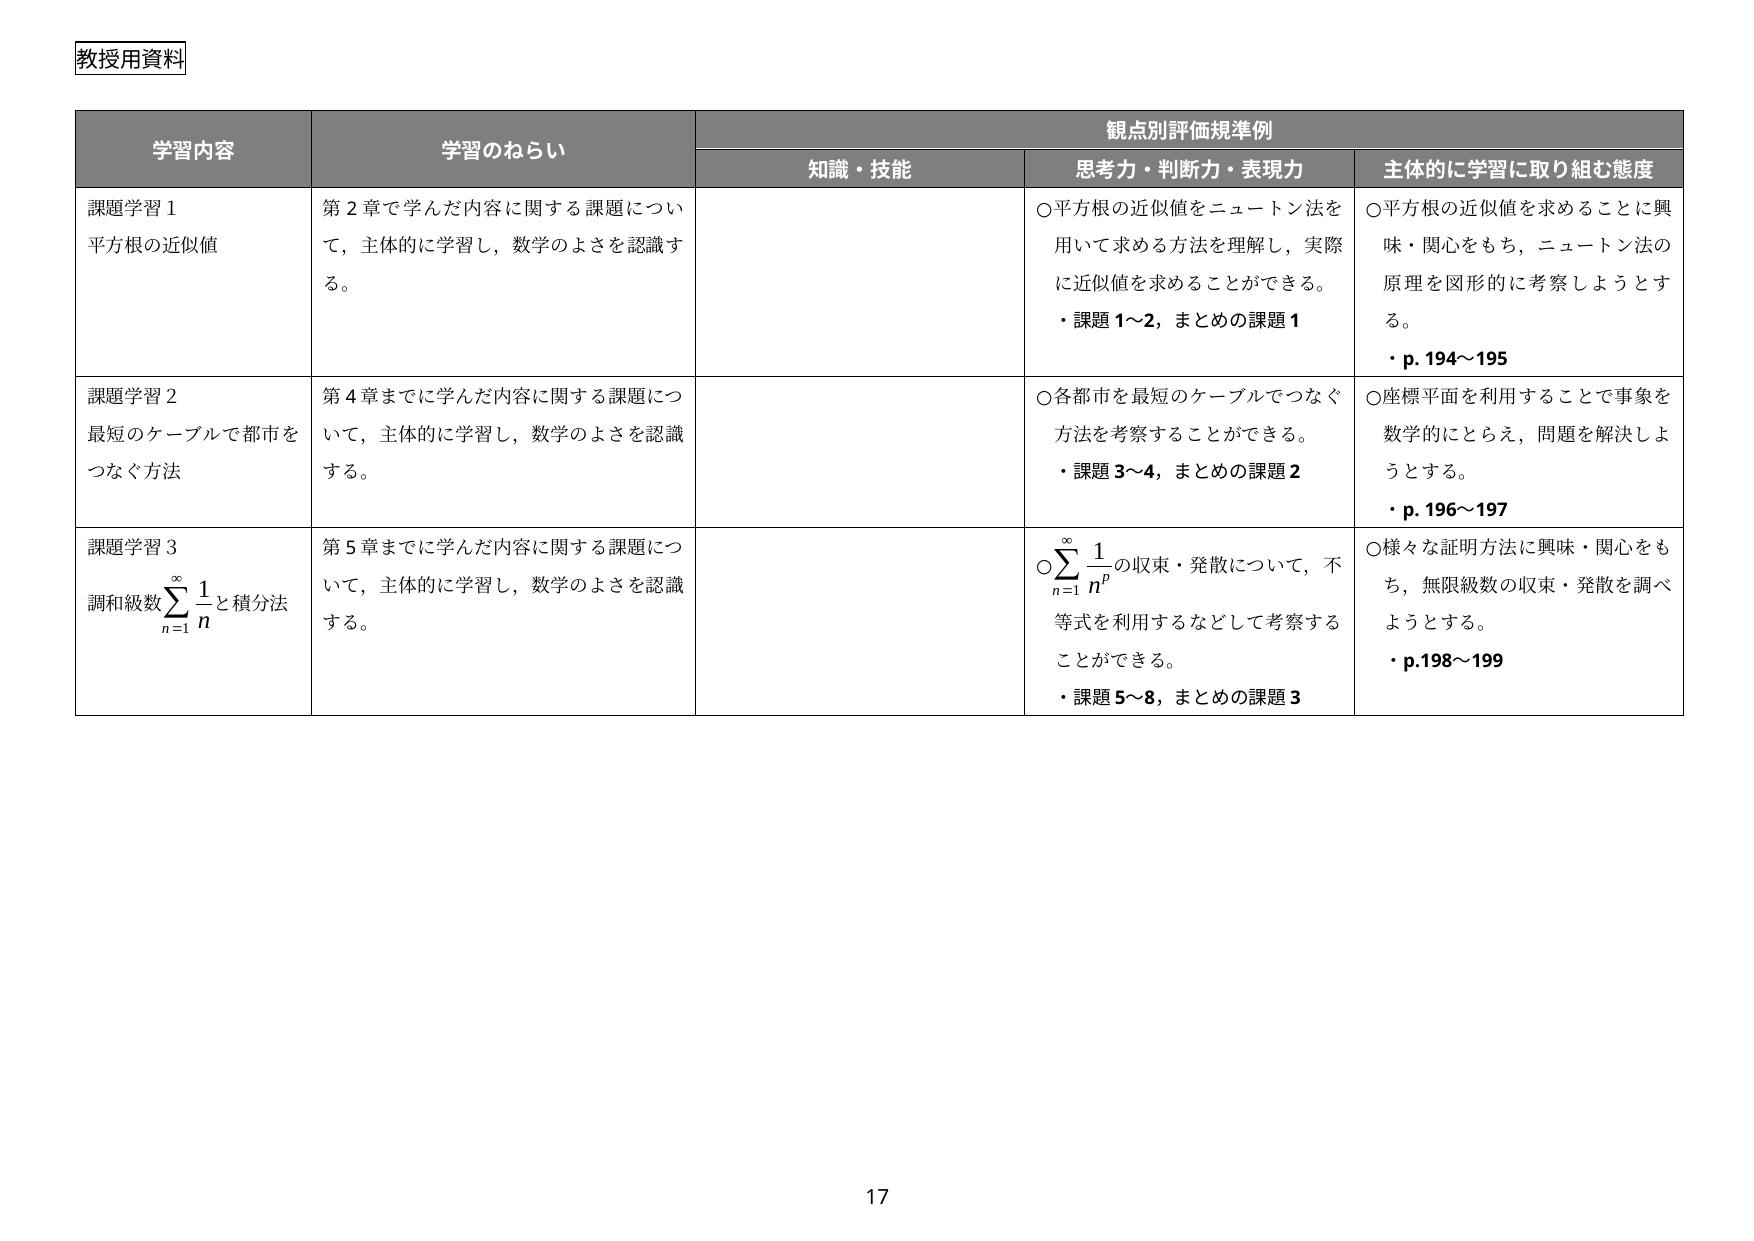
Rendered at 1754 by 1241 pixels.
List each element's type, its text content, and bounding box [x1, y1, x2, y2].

table_cell ○各都市を最短のケーブルでつなぐ方法を考察することができる。 ・課題3～4，まとめの課題2 [1025, 377, 1354, 527]
table_cell 第2章で学んだ内容に関する課題について，主体的に学習し，数学のよさを認識する。 [312, 188, 695, 376]
table_header 学習内容 [76, 111, 311, 187]
table_cell 知識・技能 [696, 150, 1024, 187]
table_cell 思考力・判断力・表現力 [1025, 150, 1354, 187]
table_cell ○平方根の近似値を求めることに興味・関心をもち，ニュートン法の原理を図形的に考察しようとする。 ・p. 194～195 [1355, 188, 1683, 376]
table_cell [696, 528, 1024, 715]
table_cell 課題学習１ 平方根の近似値 [76, 188, 311, 376]
table_cell ○様々な証明方法に興味・関心をもち，無限級数の収束・発散を調べようとする。 ・p.198～199 [1355, 528, 1683, 715]
table_cell 課題学習２ 最短のケーブルで都市をつなぐ方法 [76, 377, 311, 527]
table_cell 第5章までに学んだ内容に関する課題について，主体的に学習し，数学のよさを認識する。 [312, 528, 695, 715]
table_cell 課題学習３ 調和級数と積分法 [76, 528, 311, 715]
table_cell ○の収束・発散について，不等式を利用するなどして考察することができる。 ・課題5～8，まとめの課題3 [1025, 528, 1354, 715]
table_cell ○座標平面を利用することで事象を数学的にとらえ，問題を解決しようとする。 ・p. 196～197 [1355, 377, 1683, 527]
table_cell 主体的に学習に取り組む態度 [1355, 150, 1683, 187]
table_header 観点別評価規準例 [696, 111, 1683, 148]
table_cell ○平方根の近似値をニュートン法を用いて求める方法を理解し，実際に近似値を求めることができる。 ・課題1～2，まとめの課題1 [1025, 188, 1354, 376]
table_cell 第4章までに学んだ内容に関する課題について，主体的に学習し，数学のよさを認識する。 [312, 377, 695, 527]
table_cell [696, 377, 1024, 527]
table_header 学習のねらい [312, 111, 695, 187]
table_cell [696, 188, 1024, 376]
